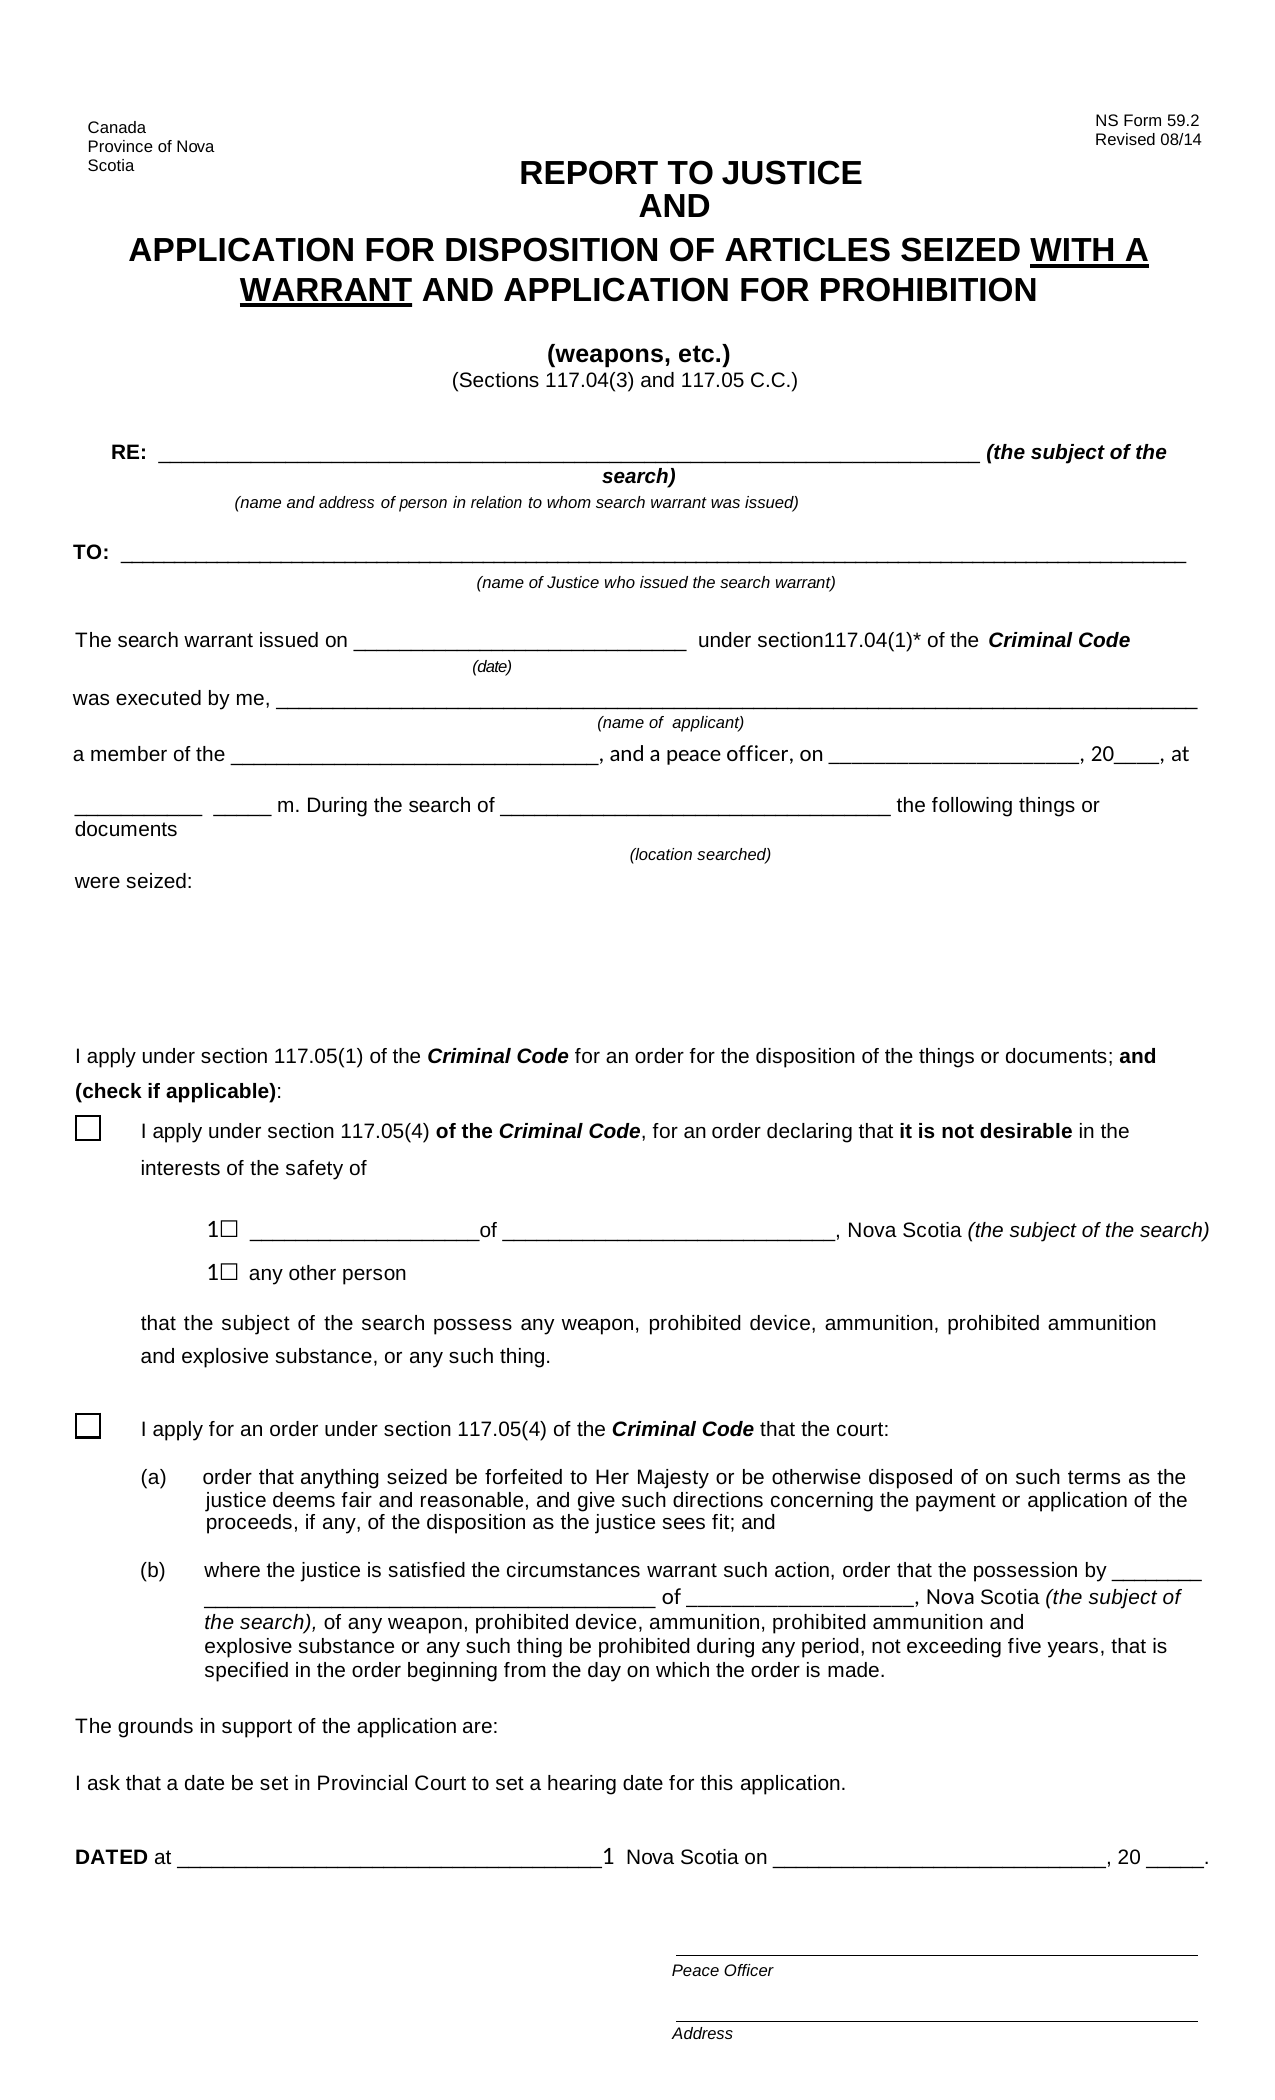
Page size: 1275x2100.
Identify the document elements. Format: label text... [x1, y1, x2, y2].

text (name and address of person in relation to whom search warrant was issued) [139, 492, 1219, 512]
text The grounds in support of the application are: [75, 1714, 1219, 1738]
text (date) [75, 656, 1219, 676]
text I apply for an order under section 117.05(4) of the Criminal Code that the court: [141, 1416, 1219, 1440]
text DATED at _____________________________________ Nova Scotia on _____________________________, 20 _____. [75, 1840, 1219, 1871]
text Peace Officer [504, 1954, 790, 1981]
text (location searched) [74, 845, 1205, 864]
text Canada [87, 118, 259, 137]
text RE: _______________________________________________________________________ (the subject of the search) [71, 440, 1206, 488]
text _______________________________________ of ____________________, Nova Scotia (the subject of [204, 1582, 1219, 1610]
text I apply under section 117.05(1) of the Criminal Code for an order for the disposition of the things or documents; and (check if applicable): [75, 1044, 1191, 1103]
text Province of Nova Scotia [87, 137, 264, 175]
text (weapons, etc.) [541, 339, 736, 367]
text (a) order that anything seized be forfeited to Her Majesty or be otherwise disposed of on such terms as the justice deems fair and reasonable, and give such directions concerning the payment or application of the proceeds, if any, of the disposition as the justice sees fit; and [140, 1467, 1187, 1534]
text a member of the ________________________________, and a peace officer, on ______________________, 20____, at [73, 732, 1201, 769]
text was executed by me, _________________________________________________________________________________ [73, 676, 1201, 713]
text (name of Justice who issued the search warrant) [253, 568, 1219, 592]
text I ask that a date be set in Provincial Court to set a hearing date for this application. [75, 1771, 1219, 1795]
text explosive substance or any such thing be prohibited during any period, not exceeding five years, that is specified in the order beginning from the day on which the order is made. [204, 1634, 1219, 1682]
text ___________ _____ m. During the search of __________________________________ the following things or documents [74, 793, 1205, 841]
text (name of applicant) [73, 713, 1202, 732]
text REPORT TO JUSTICE [519, 157, 997, 191]
text The search warrant issued on _____________________________ under section117.04(1)* of the Criminal Code [75, 628, 1219, 652]
text Address [579, 2024, 747, 2043]
text were seized: [74, 868, 1205, 892]
text the search), of any weapon, prohibited device, ammunition, prohibited ammunition and [204, 1610, 1219, 1634]
text (b) where the justice is satisfied the circumstances warrant such action, order that the possession by ________ [140, 1558, 1219, 1582]
text APPLICATION FOR DISPOSITION OF ARTICLES SEIZED WITH A WARRANT AND APPLICATION FOR PROHIBITION [117, 230, 1159, 308]
text ☐ ____________________of _____________________________, Nova Scotia (the subject of the search) [206, 1213, 1219, 1244]
text TO: ____________________________________________________________________________________________________ [71, 540, 1188, 564]
text NS Form 59.2 [1095, 111, 1219, 130]
text (Sections 117.04(3) and 117.05 C.C.) [447, 368, 803, 392]
text Revised 08/14 [1095, 130, 1219, 149]
text I apply under section 117.05(4) of the Criminal Code, for an order declaring that it is not desirable in the interests of the safety of [140, 1119, 1193, 1179]
text ☐ any other person [206, 1256, 1219, 1288]
text AND [519, 191, 997, 224]
text that the subject of the search possess any weapon, prohibited device, ammunition, prohibited ammunition and explosive substance, or any such thing. [140, 1311, 1194, 1368]
